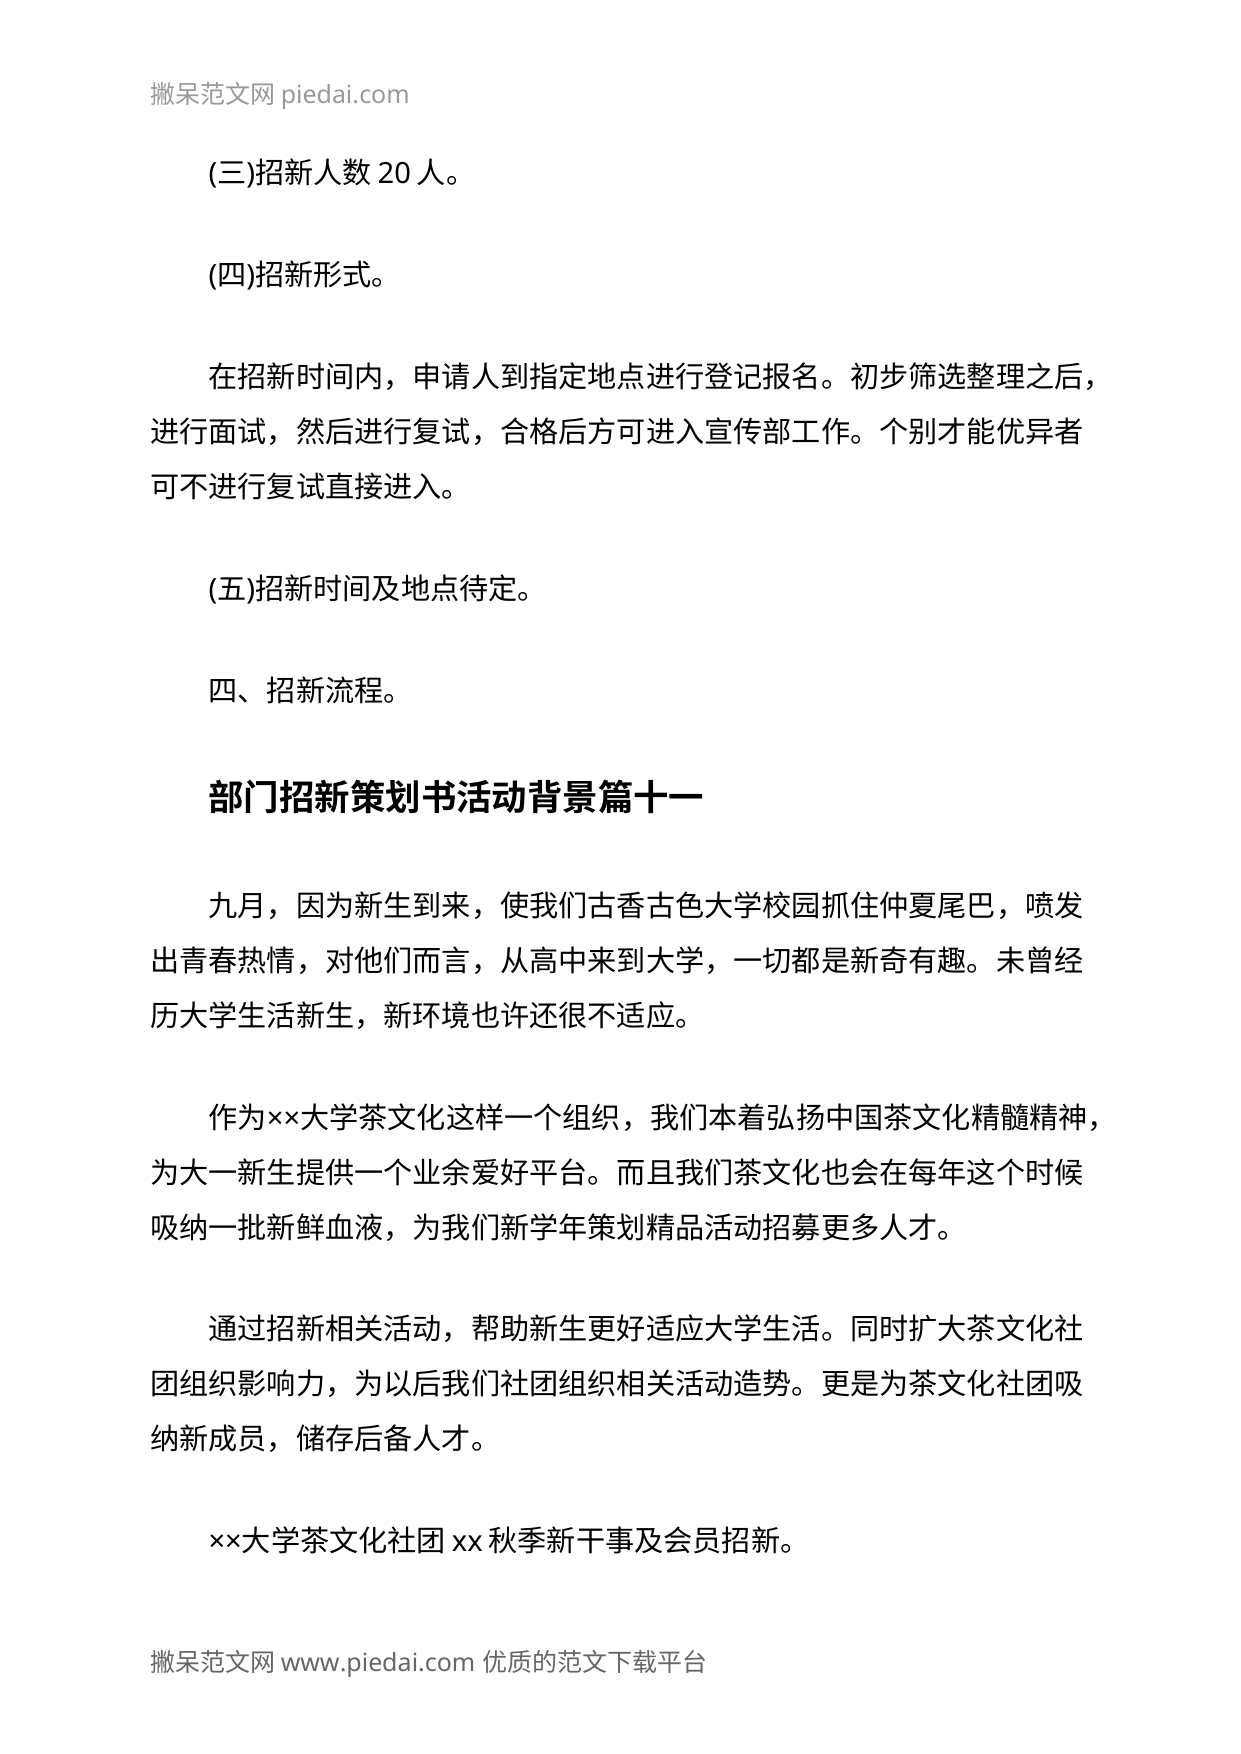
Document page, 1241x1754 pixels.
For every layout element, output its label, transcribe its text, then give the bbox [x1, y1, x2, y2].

text 通过招新相关活动，帮助新生更好适应大学生活。同时扩大茶文化社团组织影响力，为以后我们社团组织相关活动造势。更是为茶文化社团吸纳新成员，储存后备人才。 [150, 1306, 1090, 1458]
text 四、招新流程。 [150, 667, 1090, 710]
text (四)招新形式。 [150, 252, 1090, 294]
text 在招新时间内，申请人到指定地点进行登记报名。初步筛选整理之后，进行面试，然后进行复试，合格后方可进入宣传部工作。个别才能优异者可不进行复试直接进入。 [150, 354, 1090, 506]
text 九月，因为新生到来，使我们古香古色大学校园抓住仲夏尾巴，喷发出青春热情，对他们而言，从高中来到大学，一切都是新奇有趣。未曾经历大学生活新生，新环境也许还很不适应。 [150, 883, 1090, 1035]
text 部门招新策划书活动背景篇十一 [150, 769, 1090, 821]
text (三)招新人数20人。 [150, 150, 1090, 192]
text ××大学茶文化社团xx秋季新干事及会员招新。 [150, 1517, 1090, 1560]
text 作为××大学茶文化这样一个组织，我们本着弘扬中国茶文化精髓精神，为大一新生提供一个业余爱好平台。而且我们茶文化也会在每年这个时候吸纳一批新鲜血液，为我们新学年策划精品活动招募更多人才。 [150, 1094, 1090, 1246]
text (五)招新时间及地点待定。 [150, 566, 1090, 608]
